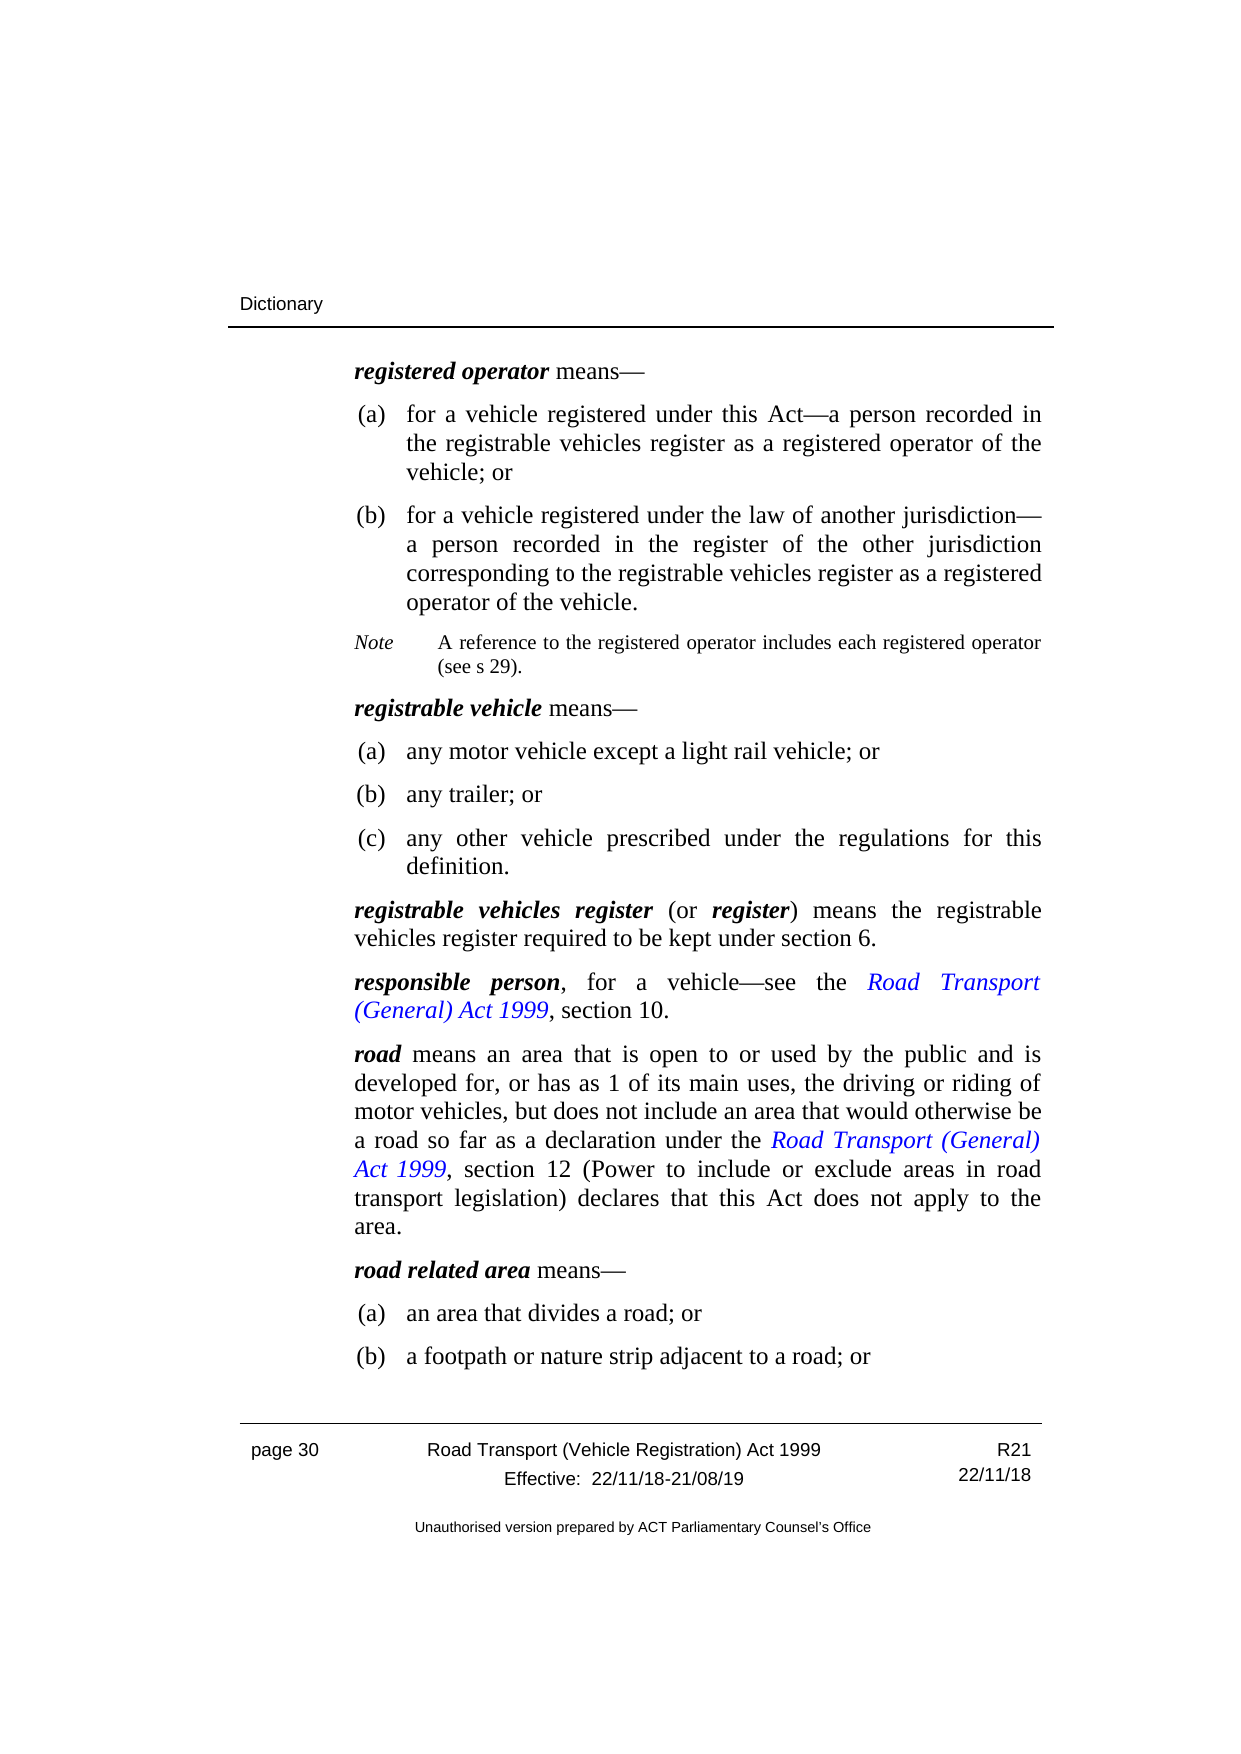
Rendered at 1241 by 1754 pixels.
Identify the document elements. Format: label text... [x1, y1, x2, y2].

text road means an area that is open to or used by the public and is developed for, or has as 1 of its main uses, the driving or riding of motor vehicles, but does not include an area that would otherwise be a road so far as a declaration under the Road Transport (General) Act 1999, section 12 (Power to include or exclude areas in road transport legislation) declares that this Act does not apply to the area. [354, 1039, 1042, 1240]
text (c) any other vehicle prescribed under the regulations for this definition. [239, 823, 1042, 880]
text Note A reference to the registered operator includes each registered operator (see s 29). [354, 630, 1042, 678]
text (b) for a vehicle registered under the law of another jurisdiction—a person recorded in the register of the other jurisdiction corresponding to the registrable vehicles register as a registered operator of the vehicle. [239, 500, 1042, 615]
text (b) any trailer; or [239, 779, 1042, 808]
text (a) for a vehicle registered under this Act—a person recorded in the registrable vehicles register as a registered operator of the vehicle; or [239, 399, 1042, 486]
text road related area means— [354, 1255, 1042, 1283]
text registered operator means— [354, 356, 1042, 385]
text registrable vehicle means— [354, 693, 1042, 721]
text (b) a footpath or nature strip adjacent to a road; or [239, 1341, 1042, 1370]
text responsible person, for a vehicle—see the Road Transport (General) Act 1999, section 10. [354, 967, 1042, 1024]
text (a) an area that divides a road; or [239, 1298, 1042, 1327]
text registrable vehicles register (or register) means the registrable vehicles register required to be kept under section 6. [354, 895, 1042, 952]
text (a) any motor vehicle except a light rail vehicle; or [239, 736, 1042, 765]
